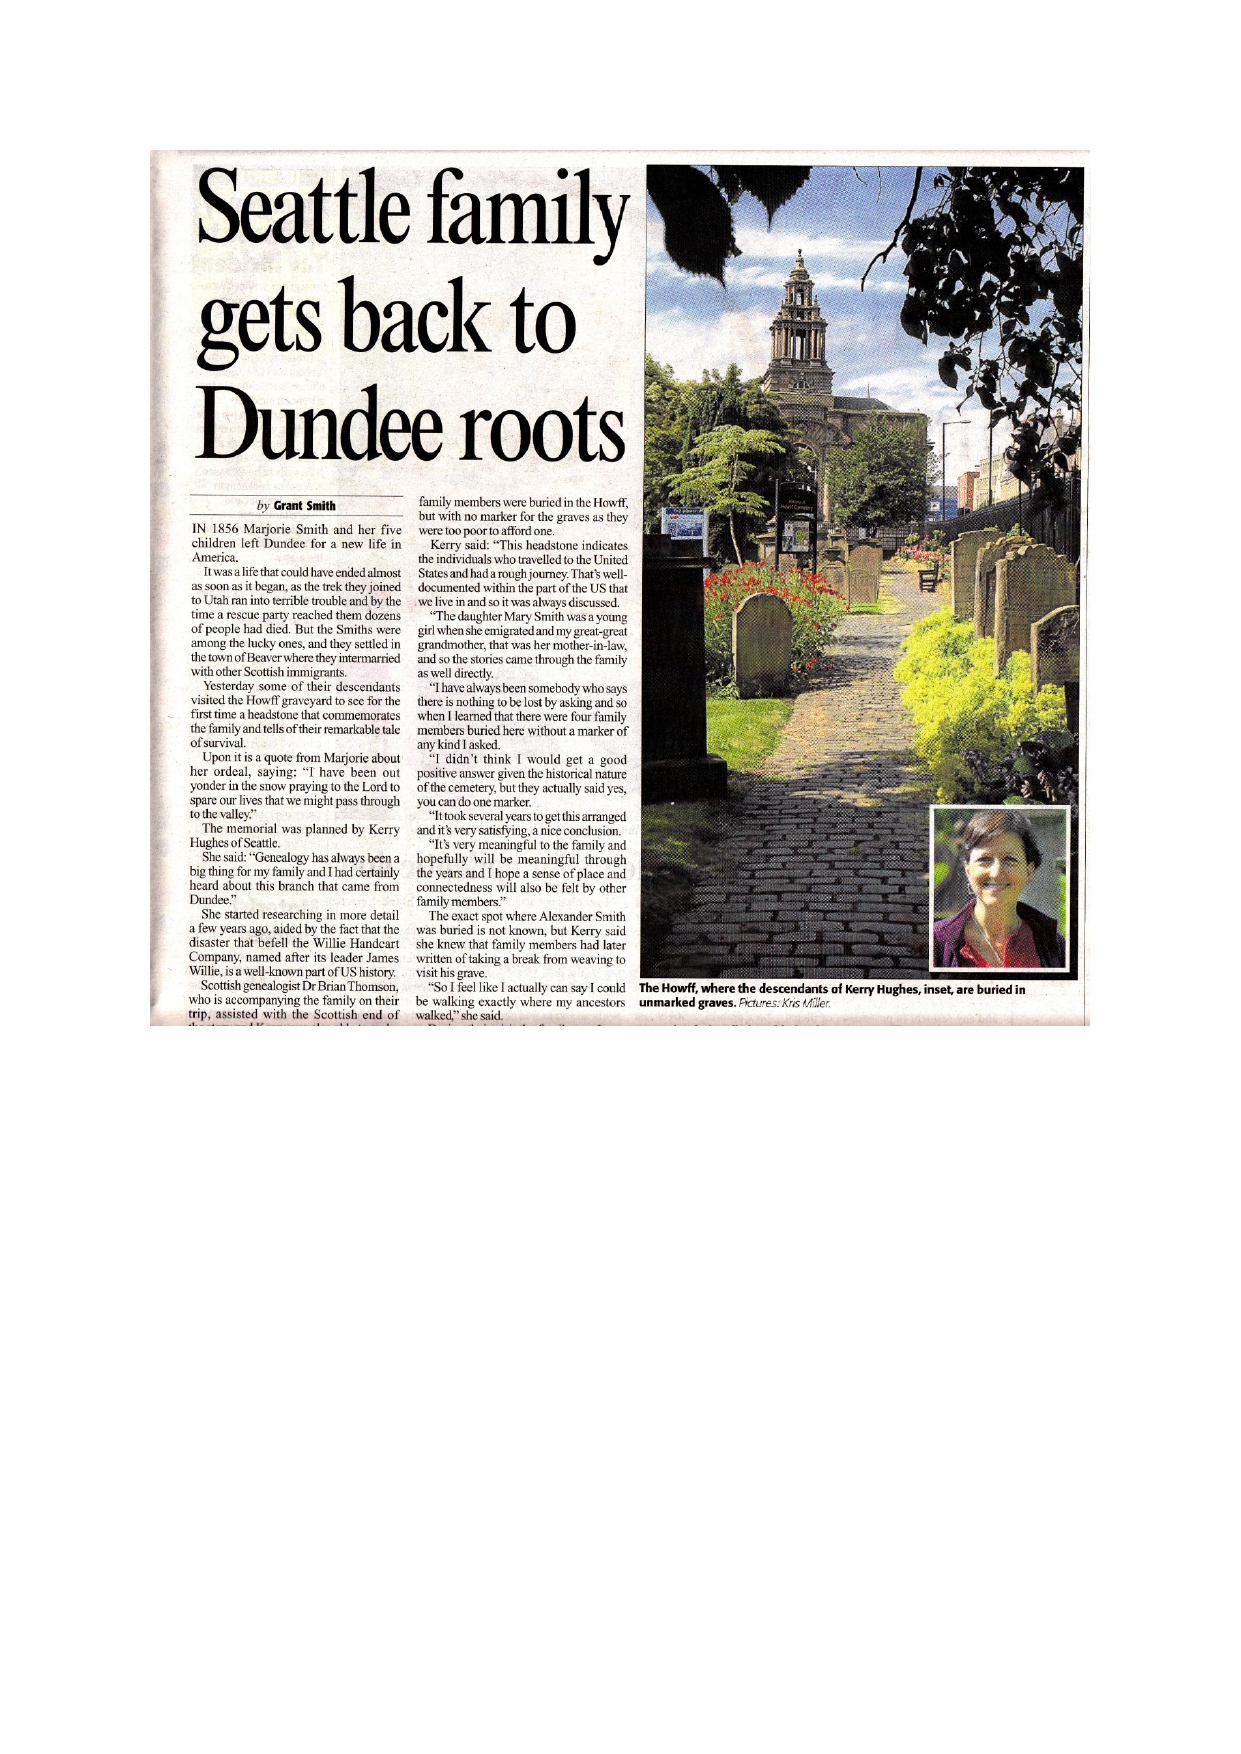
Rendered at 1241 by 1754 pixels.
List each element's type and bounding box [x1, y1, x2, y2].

picture [150, 150, 1091, 1026]
